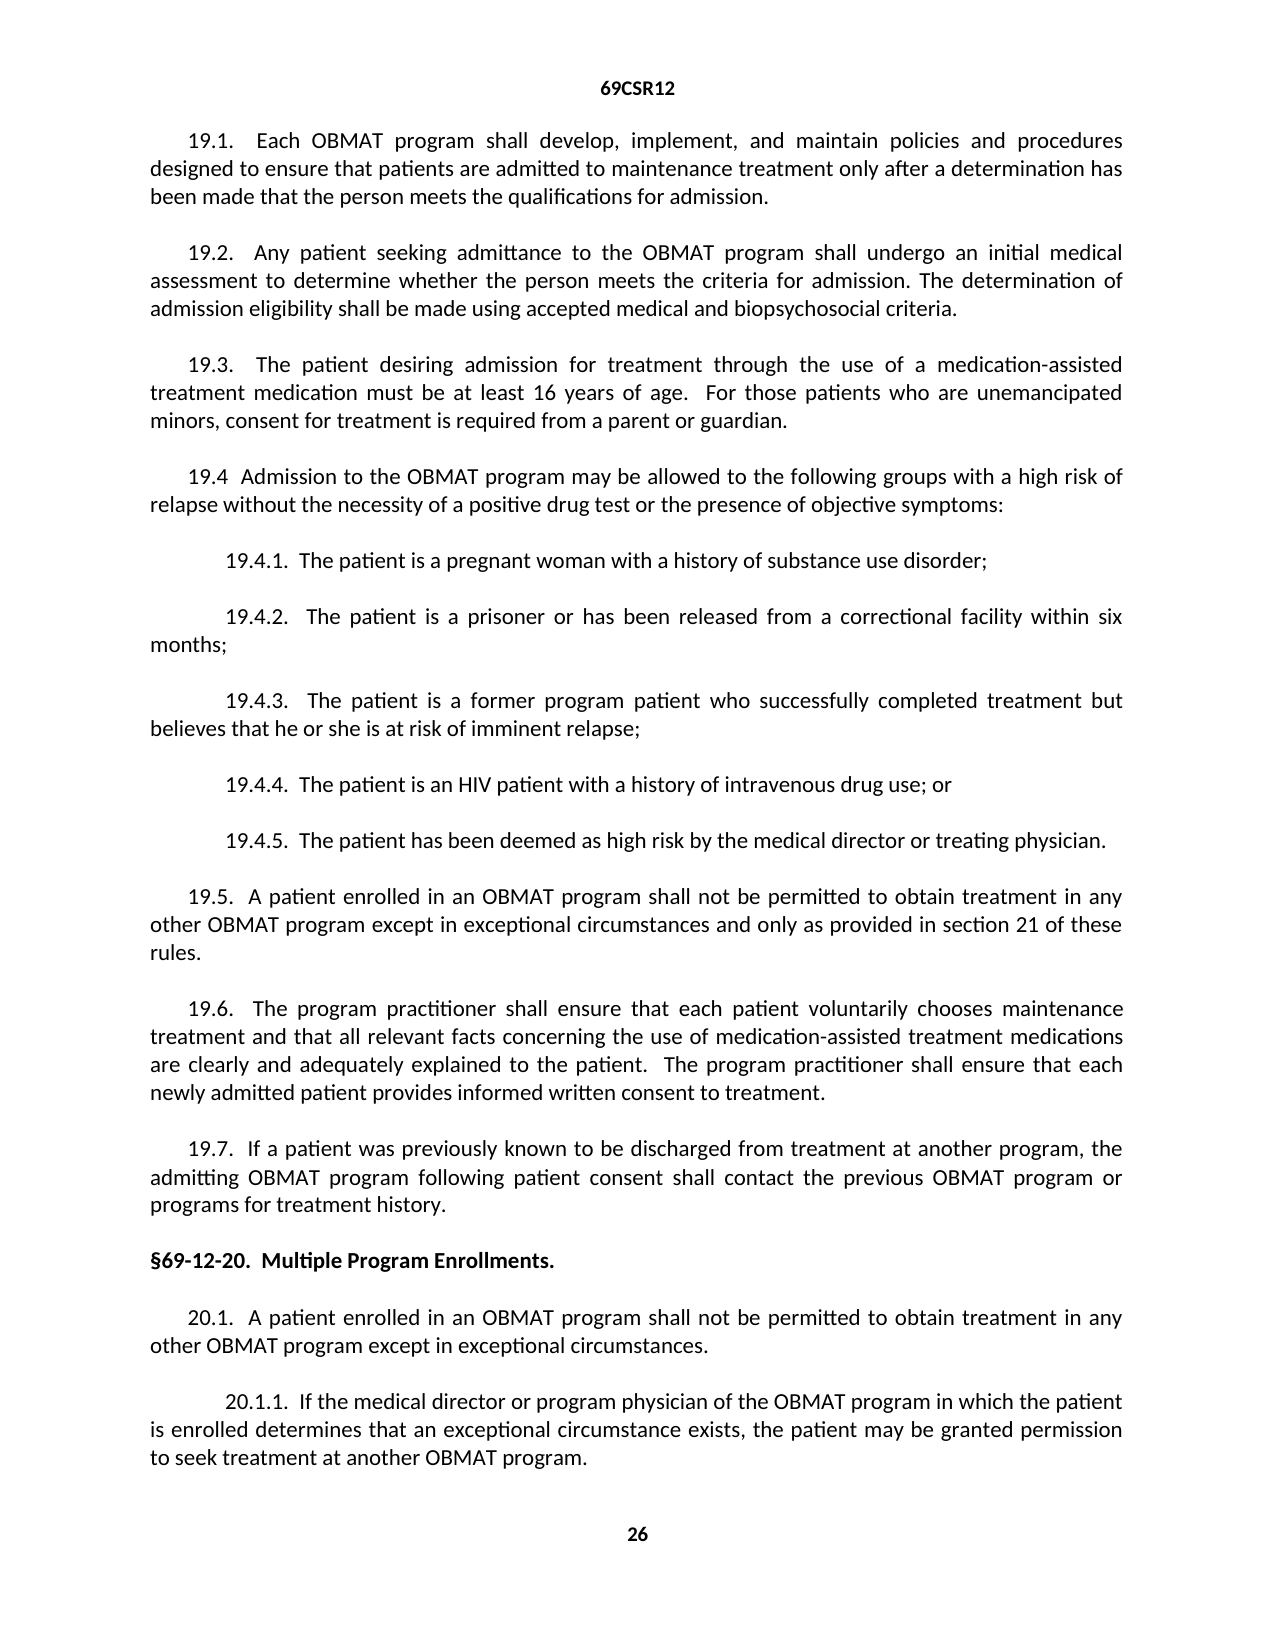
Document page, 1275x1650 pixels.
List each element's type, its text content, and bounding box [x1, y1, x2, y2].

text 19.4.2. The patient is a prisoner or has been released from a correctional facility within six months; [150, 602, 1125, 658]
text 19.6. The program practitioner shall ensure that each patient voluntarily chooses maintenance treatment and that all relevant facts concerning the use of medication-assisted treatment medications are clearly and adequately explained to the patient. The program practitioner shall ensure that each newly admitted patient provides informed written consent to treatment. [150, 994, 1125, 1107]
text 20.1. A patient enrolled in an OBMAT program shall not be permitted to obtain treatment in any other OBMAT program except in exceptional circumstances. [150, 1303, 1125, 1359]
text 19.4.5. The patient has been deemed as high risk by the medical director or treating physician. [150, 826, 1125, 854]
text 19.4.3. The patient is a former program patient who successfully completed treatment but believes that he or she is at risk of imminent relapse; [150, 686, 1125, 742]
text 19.2. Any patient seeking admittance to the OBMAT program shall undergo an initial medical assessment to determine whether the person meets the criteria for admission. The determination of admission eligibility shall be made using accepted medical and biopsychosocial criteria. [150, 238, 1125, 322]
text 19.4.1. The patient is a pregnant woman with a history of substance use disorder; [150, 546, 1125, 574]
text 19.4.4. The patient is an HIV patient with a history of intravenous drug use; or [150, 770, 1125, 798]
text 19.4 Admission to the OBMAT program may be allowed to the following groups with a high risk of relapse without the necessity of a positive drug test or the presence of objective symptoms: [150, 462, 1125, 518]
text 19.5. A patient enrolled in an OBMAT program shall not be permitted to obtain treatment in any other OBMAT program except in exceptional circumstances and only as provided in section 21 of these rules. [150, 882, 1125, 966]
text 20.1.1. If the medical director or program physician of the OBMAT program in which the patient is enrolled determines that an exceptional circumstance exists, the patient may be granted permission to seek treatment at another OBMAT program. [150, 1387, 1125, 1471]
text 19.1. Each OBMAT program shall develop, implement, and maintain policies and procedures designed to ensure that patients are admitted to maintenance treatment only after a determination has been made that the person meets the qualifications for admission. [150, 126, 1125, 210]
text 19.3. The patient desiring admission for treatment through the use of a medication-assisted treatment medication must be at least 16 years of age. For those patients who are unemancipated minors, consent for treatment is required from a parent or guardian. [150, 350, 1125, 434]
text §69-12-20. Multiple Program Enrollments. [150, 1247, 1125, 1275]
text 19.7. If a patient was previously known to be discharged from treatment at another program, the admitting OBMAT program following patient consent shall contact the previous OBMAT program or programs for treatment history. [150, 1134, 1125, 1219]
